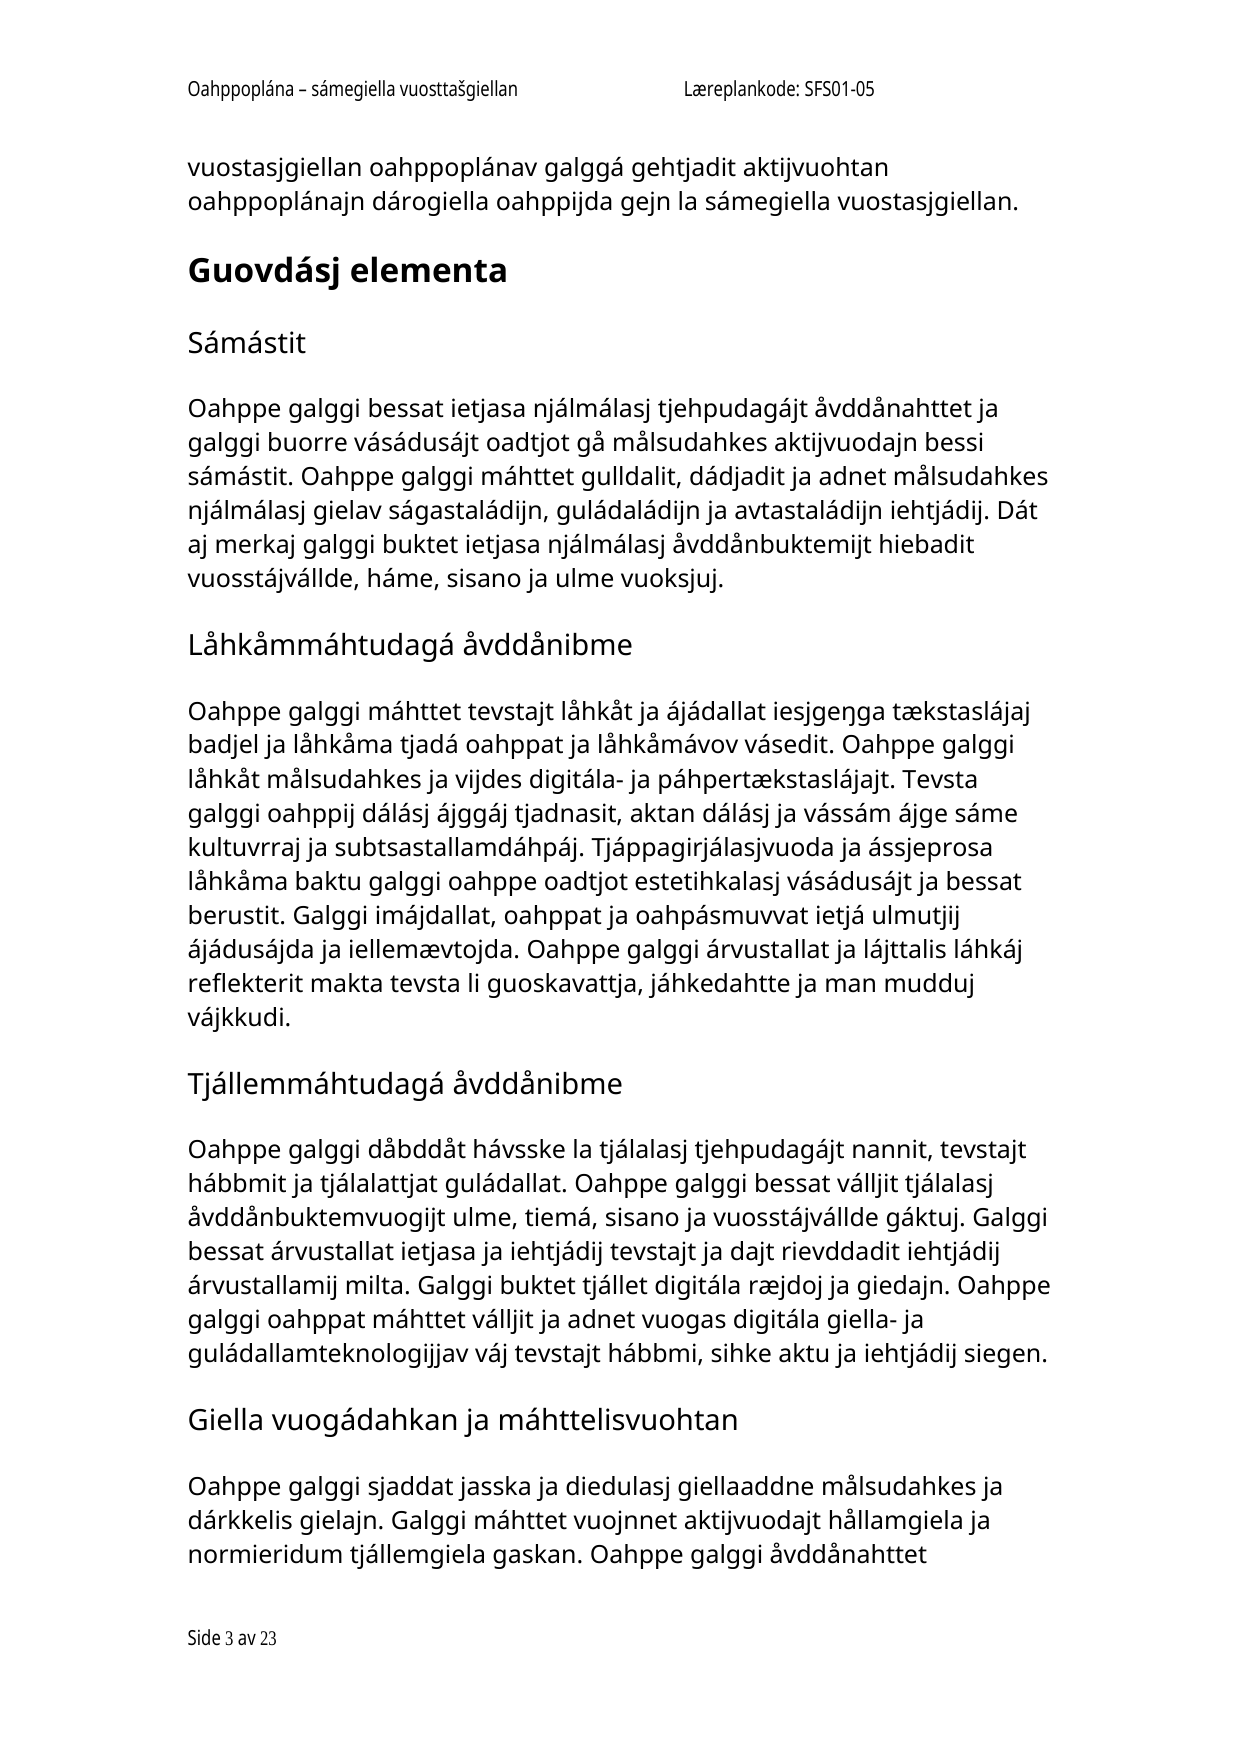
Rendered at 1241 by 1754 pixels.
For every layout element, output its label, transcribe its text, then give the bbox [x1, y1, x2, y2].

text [187, 150, 1053, 218]
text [187, 1468, 1053, 1570]
text Oahppe galggi dåbddåt hávsske la tjálalasj tjehpudagájt nannit, tevstajt hábbmit ja tjálalattjat guládallat. Oahppe galggi bessat válljit tjálalasj åvddånbuktemvuogijt ulme, tiemá, sisano ja vuosstájvállde gáktuj. Galggi bessat árvustallat ietjasa ja iehtjádij tevstajt ja dajt rievddadit iehtjádij árvustallamij milta. Galggi buktet tjállet digitála ræjdoj ja giedajn. Oahppe galggi oahppat máhttet válljit ja adnet vuogas digitála giella- ja guládallamteknologijjav váj tevstajt hábbmi, sihke aktu ja iehtjádij siegen. [187, 1132, 1053, 1370]
text Oahppe galggi bessat ietjasa njálmálasj tjehpudagájt åvddånahttet ja galggi buorre vásádusájt oadtjot gå målsudahkes aktijvuodajn bessi sámástit. Oahppe galggi máhttet gulldalit, dádjadit ja adnet målsudahkes njálmálasj gielav ságastaládijn, guládaládijn ja avtastaládijn iehtjádij. Dát aj merkaj galggi buktet ietjasa njálmálasj åvddånbuktemijt hiebadit vuosstájvállde, háme, sisano ja ulme vuoksjuj. [187, 391, 1053, 595]
text Oahppe galggi máhttet tevstajt låhkåt ja ájádallat iesjgeŋga tækstaslájaj badjel ja låhkåma tjadá oahppat ja låhkåmávov vásedit. Oahppe galggi låhkåt målsudahkes ja vijdes digitála- ja páhpertækstaslájajt. Tevsta galggi oahppij dálásj ájggáj tjadnasit, aktan dálásj ja vássám ájge sáme kultuvrraj ja subtsastallamdáhpáj. Tjáppagirjálasjvuoda ja ássjeprosa låhkåma baktu galggi oahppe oadtjot estetihkalasj vásádusájt ja bessat berustit. Galggi imájdallat, oahppat ja oahpásmuvvat ietjá ulmutjij ájádusájda ja iellemævtojda. Oahppe galggi árvustallat ja lájttalis láhkáj reflekterit makta tevsta li guoskavattja, jáhkedahtte ja man mudduj vájkkudi. [187, 693, 1053, 1034]
subtitle Guovdásj elementa [187, 247, 1053, 293]
subtitle Sámástit [187, 322, 1053, 362]
subtitle Låhkåmmáhtudagá åvddånibme [187, 624, 1053, 664]
subtitle Giella vuogádahkan ja máhttelisvuohtan [187, 1399, 1053, 1439]
subtitle Tjállemmáhtudagá åvddånibme [187, 1063, 1053, 1103]
